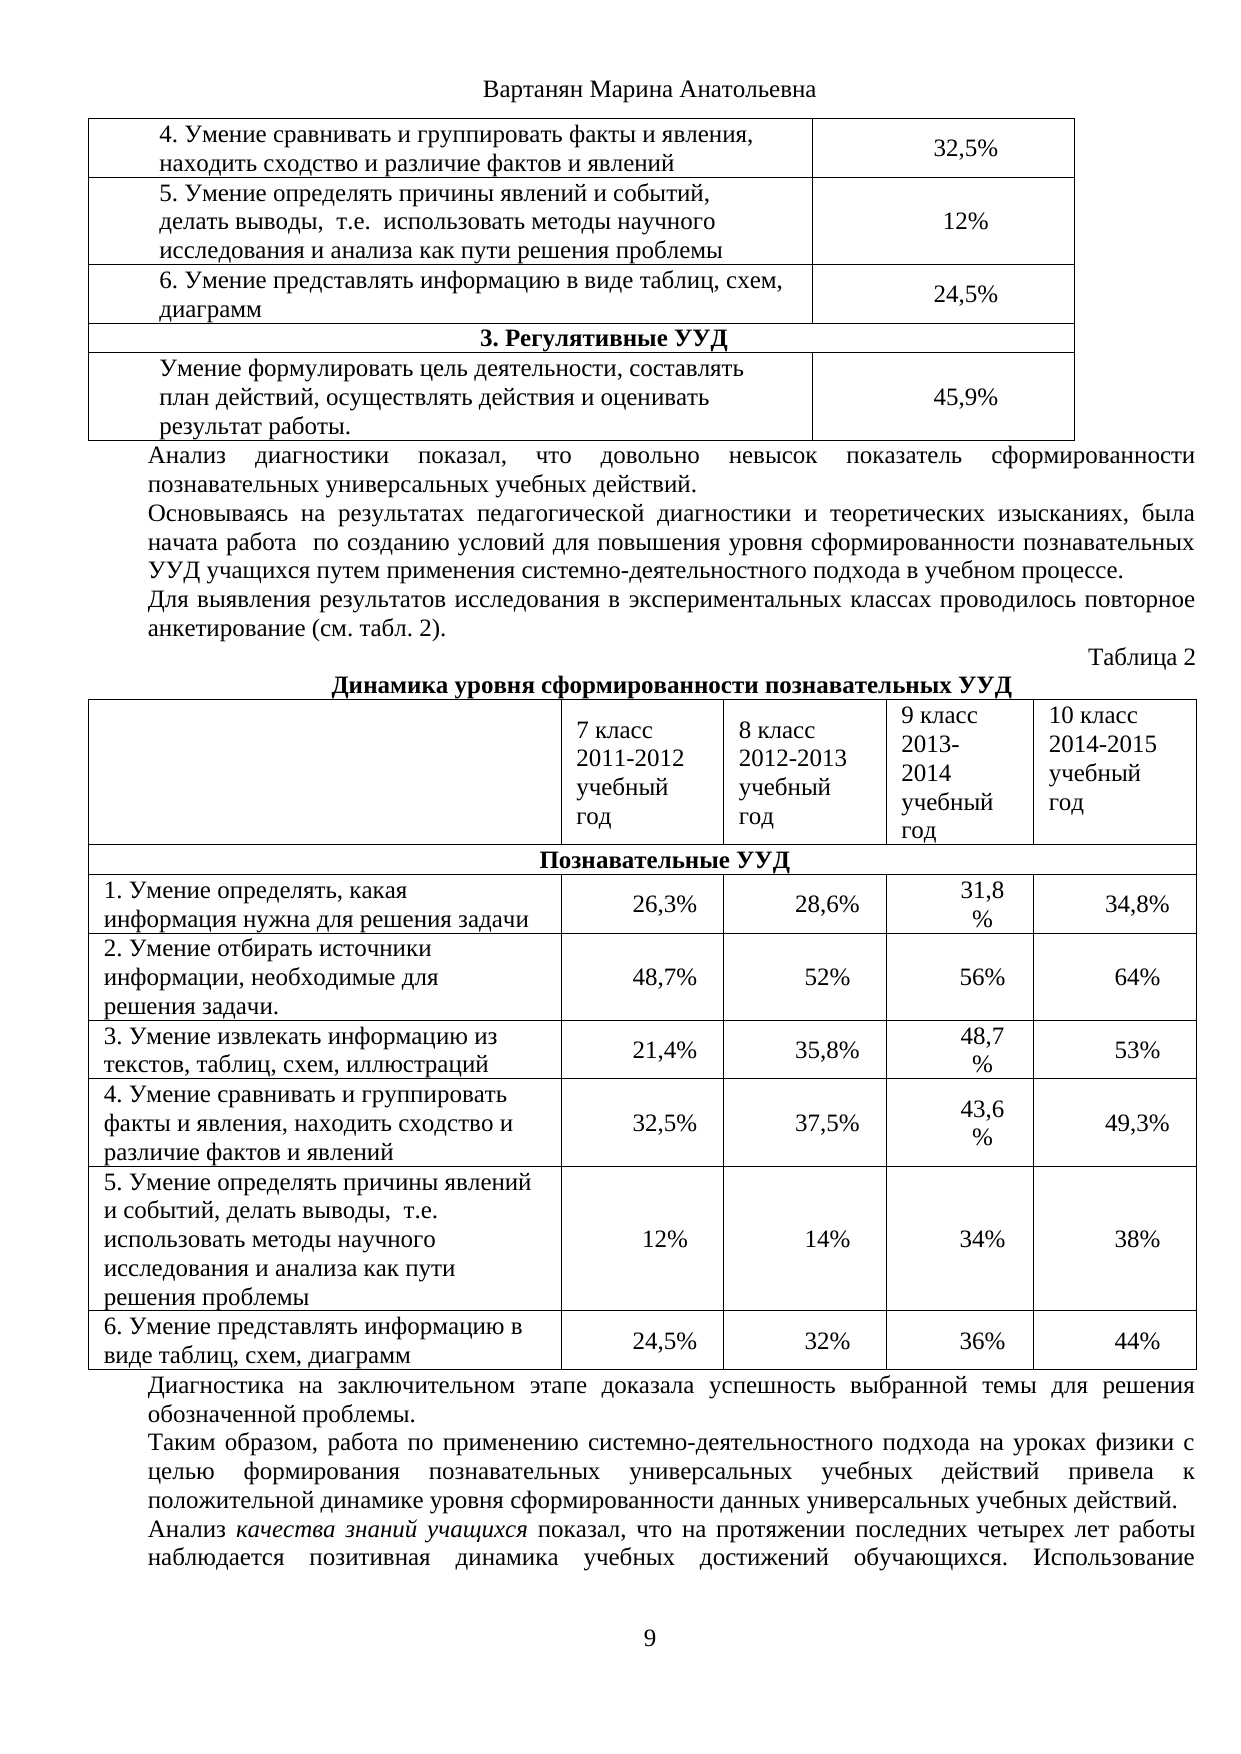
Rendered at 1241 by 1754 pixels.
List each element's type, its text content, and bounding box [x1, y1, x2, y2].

table_cell 38% [1034, 1167, 1196, 1310]
table_cell 32,5% [813, 119, 1074, 177]
table_header 9 класс 2013-2014 учебный год [887, 700, 1033, 844]
table_cell 21,4% [562, 1021, 723, 1078]
text Анализ диагностики показал, что довольно невысок показатель сформированности познавательных универсальных учебных действий. [148, 441, 1196, 498]
table_cell 4. Умение сравнивать и группировать факты и явления, находить сходство и различие фактов и явлений [89, 1079, 561, 1166]
table_cell 36% [887, 1311, 1033, 1369]
table_cell 4. Умение сравнивать и группировать факты и явления, находить сходство и различие фактов и явлений [89, 119, 812, 177]
table_cell 5. Умение определять причины явлений и событий, делать выводы, т.е. использовать методы научного исследования и анализа как пути решения проблемы [89, 178, 812, 264]
table_header 7 класс 2011-2012 учебный год [562, 700, 723, 844]
table_cell 48,7% [887, 1021, 1033, 1078]
table_header 10 класс 2014-2015 учебный год [1034, 700, 1196, 844]
table_cell Умение формулировать цель деятельности, составлять план действий, осуществлять действия и оценивать результат работы. [89, 353, 812, 439]
table_cell 43,6% [887, 1079, 1033, 1166]
table_cell 49,3% [1034, 1079, 1196, 1166]
table_cell 3. Умение извлекать информацию из текстов, таблиц, схем, иллюстраций [89, 1021, 561, 1078]
text Для выявления результатов исследования в экспериментальных классах проводилось повторное анкетирование (см. табл. 2). [148, 584, 1196, 642]
table_cell 14% [724, 1167, 886, 1310]
table_cell 44% [1034, 1311, 1196, 1369]
table_cell 32% [724, 1311, 886, 1369]
table_cell 52% [724, 934, 886, 1020]
table_cell 24,5% [562, 1311, 723, 1369]
table_cell 2. Умение отбирать источники информации, необходимые для решения задачи. [89, 934, 561, 1020]
table_cell 31,8% [887, 875, 1033, 932]
table_cell 6. Умение представлять информацию в виде таблиц, схем, диаграмм [89, 1311, 561, 1369]
table_cell 45,9% [813, 353, 1074, 439]
table_cell 35,8% [724, 1021, 886, 1078]
table_header 8 класс 2012-2013 учебный год [724, 700, 886, 844]
table_cell 12% [562, 1167, 723, 1310]
table_cell 34,8% [1034, 875, 1196, 932]
table_cell 26,3% [562, 875, 723, 932]
table_cell 28,6% [724, 875, 886, 932]
table_cell 5. Умение определять причины явлений и событий, делать выводы, т.е. использовать методы научного исследования и анализа как пути решения проблемы [89, 1167, 561, 1310]
table_cell 37,5% [724, 1079, 886, 1166]
text Таким образом, работа по применению системно-деятельностного подхода на уроках физики с целью формирования познавательных универсальных учебных действий привела к положительной динамике уровня сформированности данных универсальных учебных действий. [148, 1427, 1196, 1514]
table_cell 56% [887, 934, 1033, 1020]
table_cell 12% [813, 178, 1074, 264]
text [148, 1514, 1196, 1571]
table_cell 6. Умение представлять информацию в виде таблиц, схем, диаграмм [89, 265, 812, 322]
table_cell 48,7% [562, 934, 723, 1020]
table_cell 3. Регулятивные УУД [89, 324, 1074, 352]
table_cell Познавательные УУД [89, 845, 1196, 874]
text Основываясь на результатах педагогической диагностики и теоретических изысканиях, была начата работа по созданию условий для повышения уровня сформированности познавательных УУД учащихся путем применения системно-деятельностного подхода в учебном процессе. [148, 498, 1196, 584]
table_cell 1. Умение определять, какая информация нужна для решения задачи [89, 875, 561, 932]
table_cell 53% [1034, 1021, 1196, 1078]
text Таблица 2 [148, 642, 1196, 671]
text Диагностика на заключительном этапе доказала успешность выбранной темы для решения обозначенной проблемы. [148, 1370, 1196, 1427]
table_cell 32,5% [562, 1079, 723, 1166]
text Динамика уровня сформированности познавательных УУД [148, 671, 1196, 699]
table_cell 24,5% [813, 265, 1074, 322]
table_header [89, 700, 561, 844]
table_cell 34% [887, 1167, 1033, 1310]
table_cell 64% [1034, 934, 1196, 1020]
